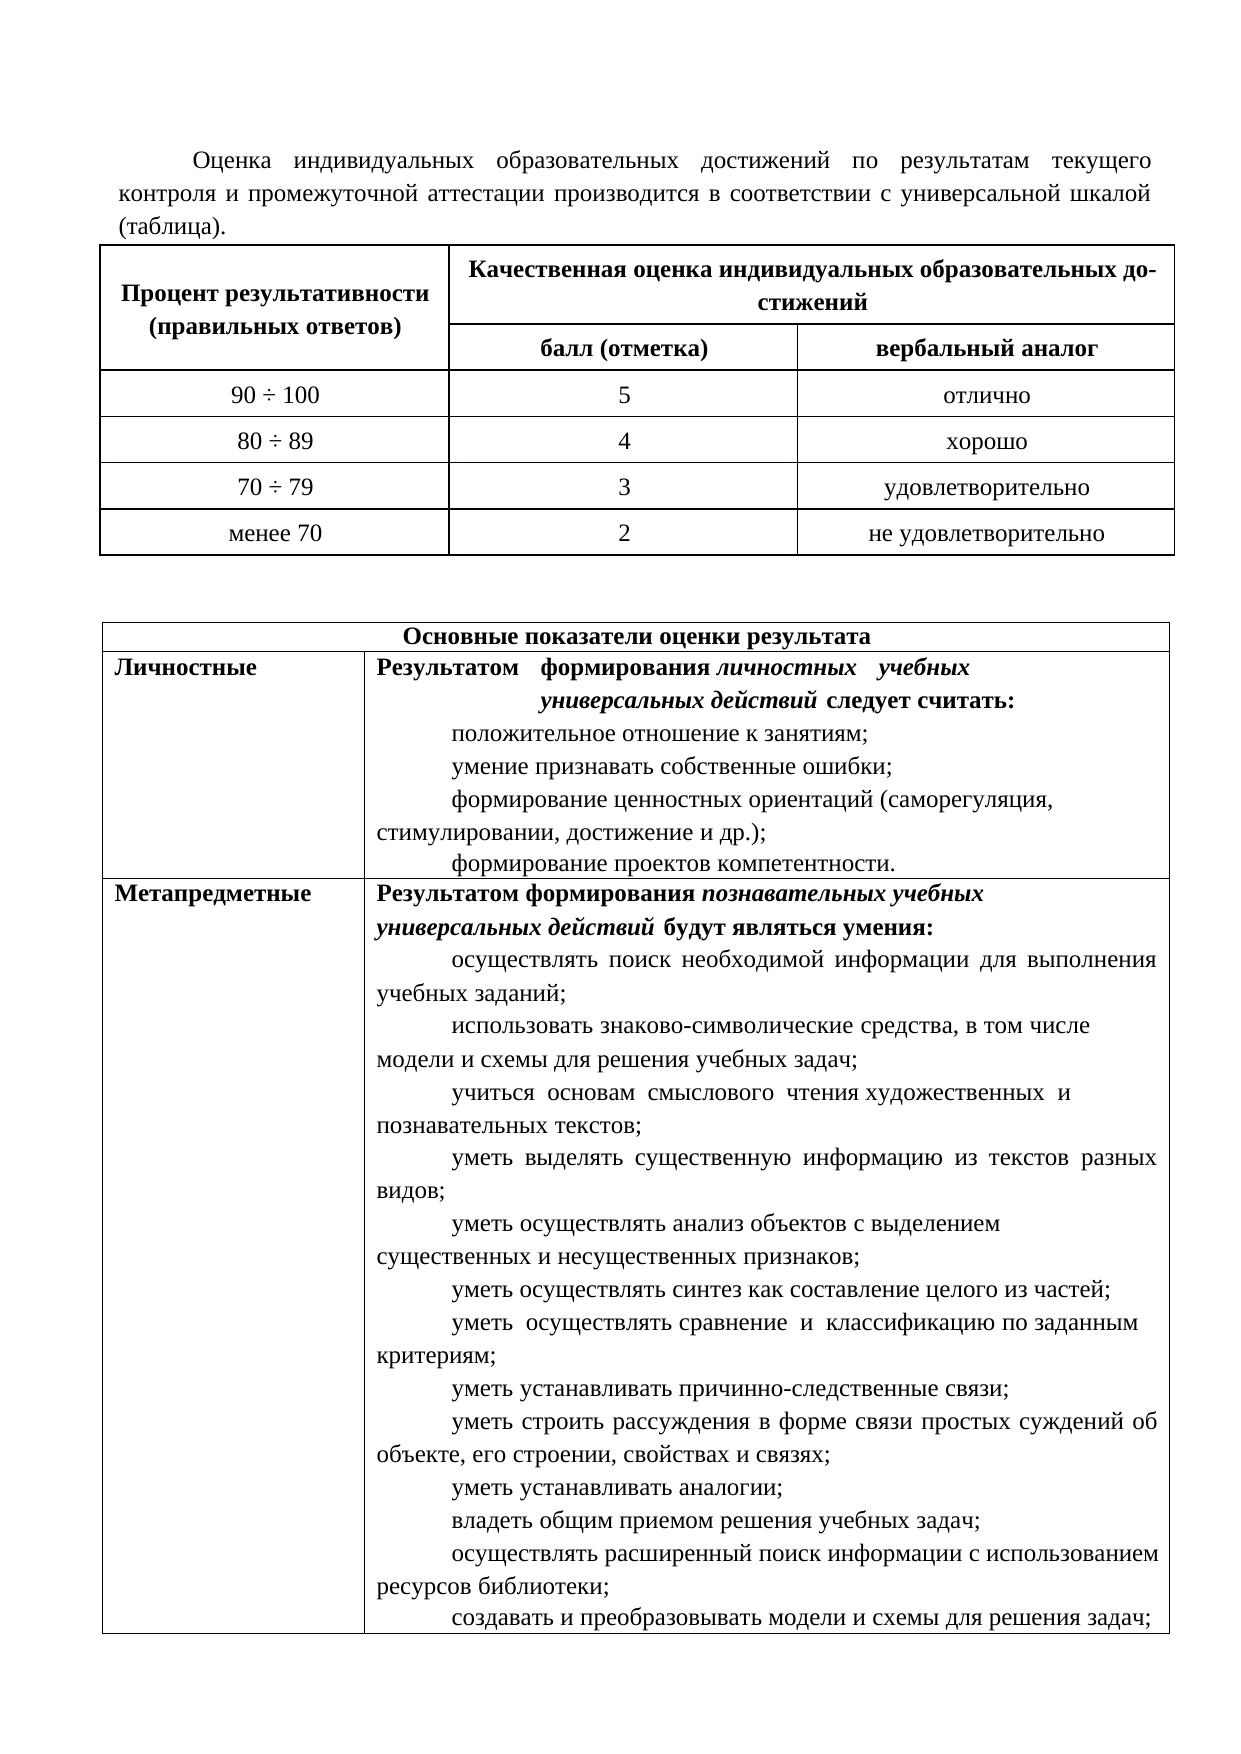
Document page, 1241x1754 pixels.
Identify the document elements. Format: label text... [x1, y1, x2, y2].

table_cell 3 [450, 463, 797, 508]
table_cell 4 [450, 417, 797, 462]
text Оценка индивидуальных образовательных достижений по результатам текущего контроля и промежуточной аттестации производится в соответствии с универсальной шкалой (таблица). [118, 145, 1152, 240]
table_cell менее 70 [101, 510, 448, 554]
table_header Основные показатели оценки результата [103, 623, 1169, 651]
table_cell не удовлетворительно [798, 510, 1174, 554]
table_header Процент результативности (правильных ответов) [101, 246, 448, 369]
table_cell Метапредметные [103, 879, 364, 1633]
table_cell удовлетворительно [798, 463, 1174, 508]
table_cell 80 ÷ 89 [101, 417, 448, 462]
table_cell 5 [450, 371, 797, 416]
table_cell хорошо [798, 417, 1174, 462]
table_cell 70 ÷ 79 [101, 463, 448, 508]
table_cell вербальный аналог [798, 325, 1174, 369]
table_cell Результатом формирования познавательных учебных универсальных действий будут являться умения: осуществлять поиск необходимой информации для выполнения учебных заданий; использовать знаково-символические средства, в том числе модели и схемы для решения учебных задач; учиться основам смыслового чтения художественных и познавательных текстов; уметь выделять существенную информацию из текстов разных видов; уметь осуществлять анализ объектов с выделением существенных и несущественных признаков; уметь осуществлять синтез как составление целого из частей; уметь осуществлять сравнение и классификацию по заданным критериям; уметь устанавливать причинно-следственные связи; уметь строить рассуждения в форме связи простых суждений об объекте, его строении, свойствах и связях; уметь устанавливать аналогии; владеть общим приемом решения учебных задач; осуществлять расширенный поиск информации с использованием ресурсов библиотеки; создавать и преобразовывать модели и схемы для решения задач; [365, 879, 1169, 1633]
table_cell Результатом формирования личностных учебных универсальных действий следует считать: положительное отношение к занятиям; умение признавать собственные ошибки; формирование ценностных ориентаций (саморегуляция, стимулировании, достижение и др.); формирование проектов компетентности. [365, 652, 1169, 877]
table_cell 2 [450, 510, 797, 554]
table_cell 90 ÷ 100 [101, 371, 448, 416]
table_cell Личностные [103, 652, 364, 877]
table_cell отлично [798, 371, 1174, 416]
table_header Качественная оценка индивидуальных образовательных до- стижений [450, 246, 1174, 323]
table_cell балл (отметка) [450, 325, 797, 369]
